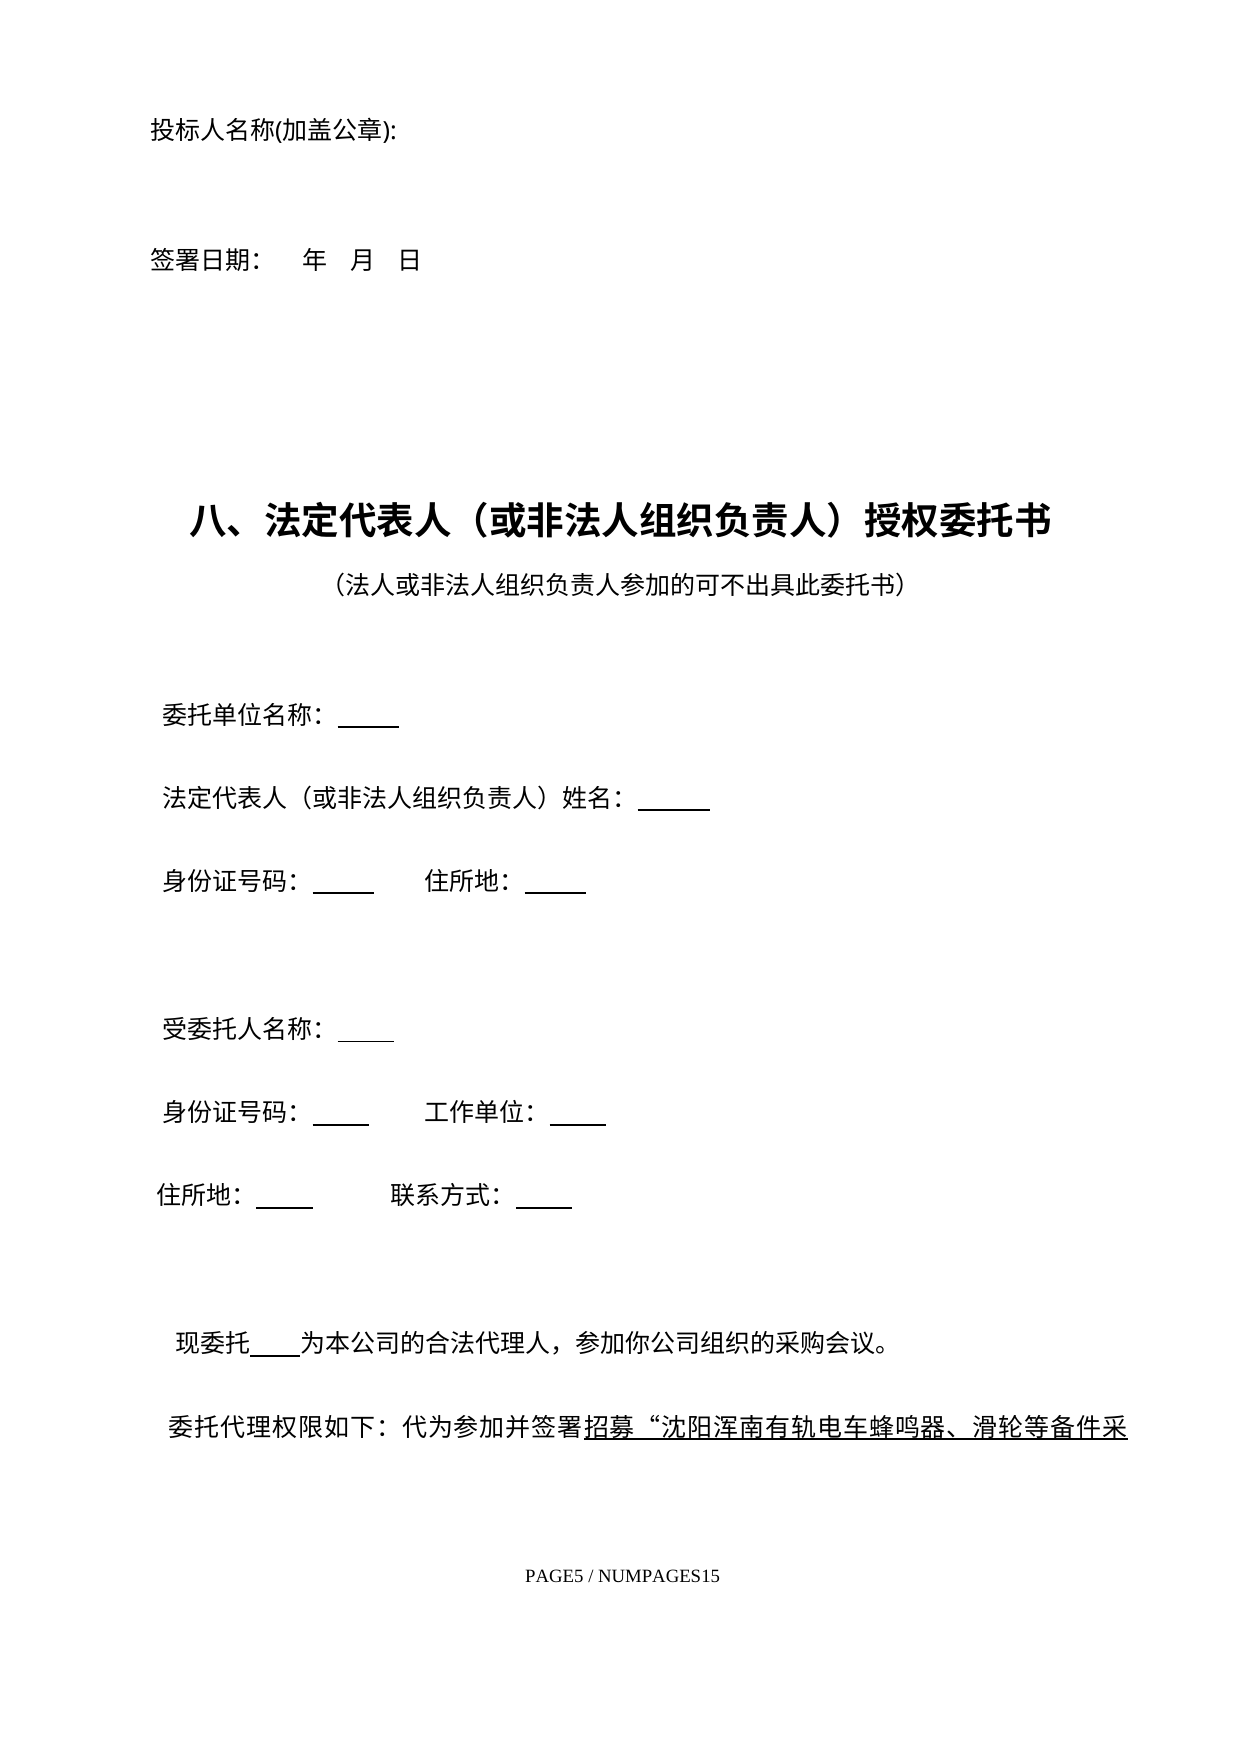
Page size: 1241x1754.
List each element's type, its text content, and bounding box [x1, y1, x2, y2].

text 身份证号码： 住所地： [112, 847, 1128, 912]
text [112, 1393, 1128, 1458]
text 投标人名称(加盖公章): [112, 96, 1084, 161]
text 现委托 为本公司的合法代理人，参加你公司组织的采购会议。 [112, 1309, 1128, 1374]
text 受委托人名称： [112, 995, 1128, 1060]
text 委托单位名称： [112, 681, 1128, 746]
text 身份证号码： 工作单位： [112, 1078, 1128, 1143]
text 法定代表人（或非法人组织负责人）姓名： [112, 764, 1128, 829]
text 签署日期： 年 月 日 [112, 226, 1128, 291]
text 八、法定代表人（或非法人组织负责人）授权委托书 [112, 486, 1128, 551]
text （法人或非法人组织负责人参加的可不出具此委托书） [112, 551, 1128, 616]
text 住所地： 联系方式： [112, 1161, 1128, 1226]
